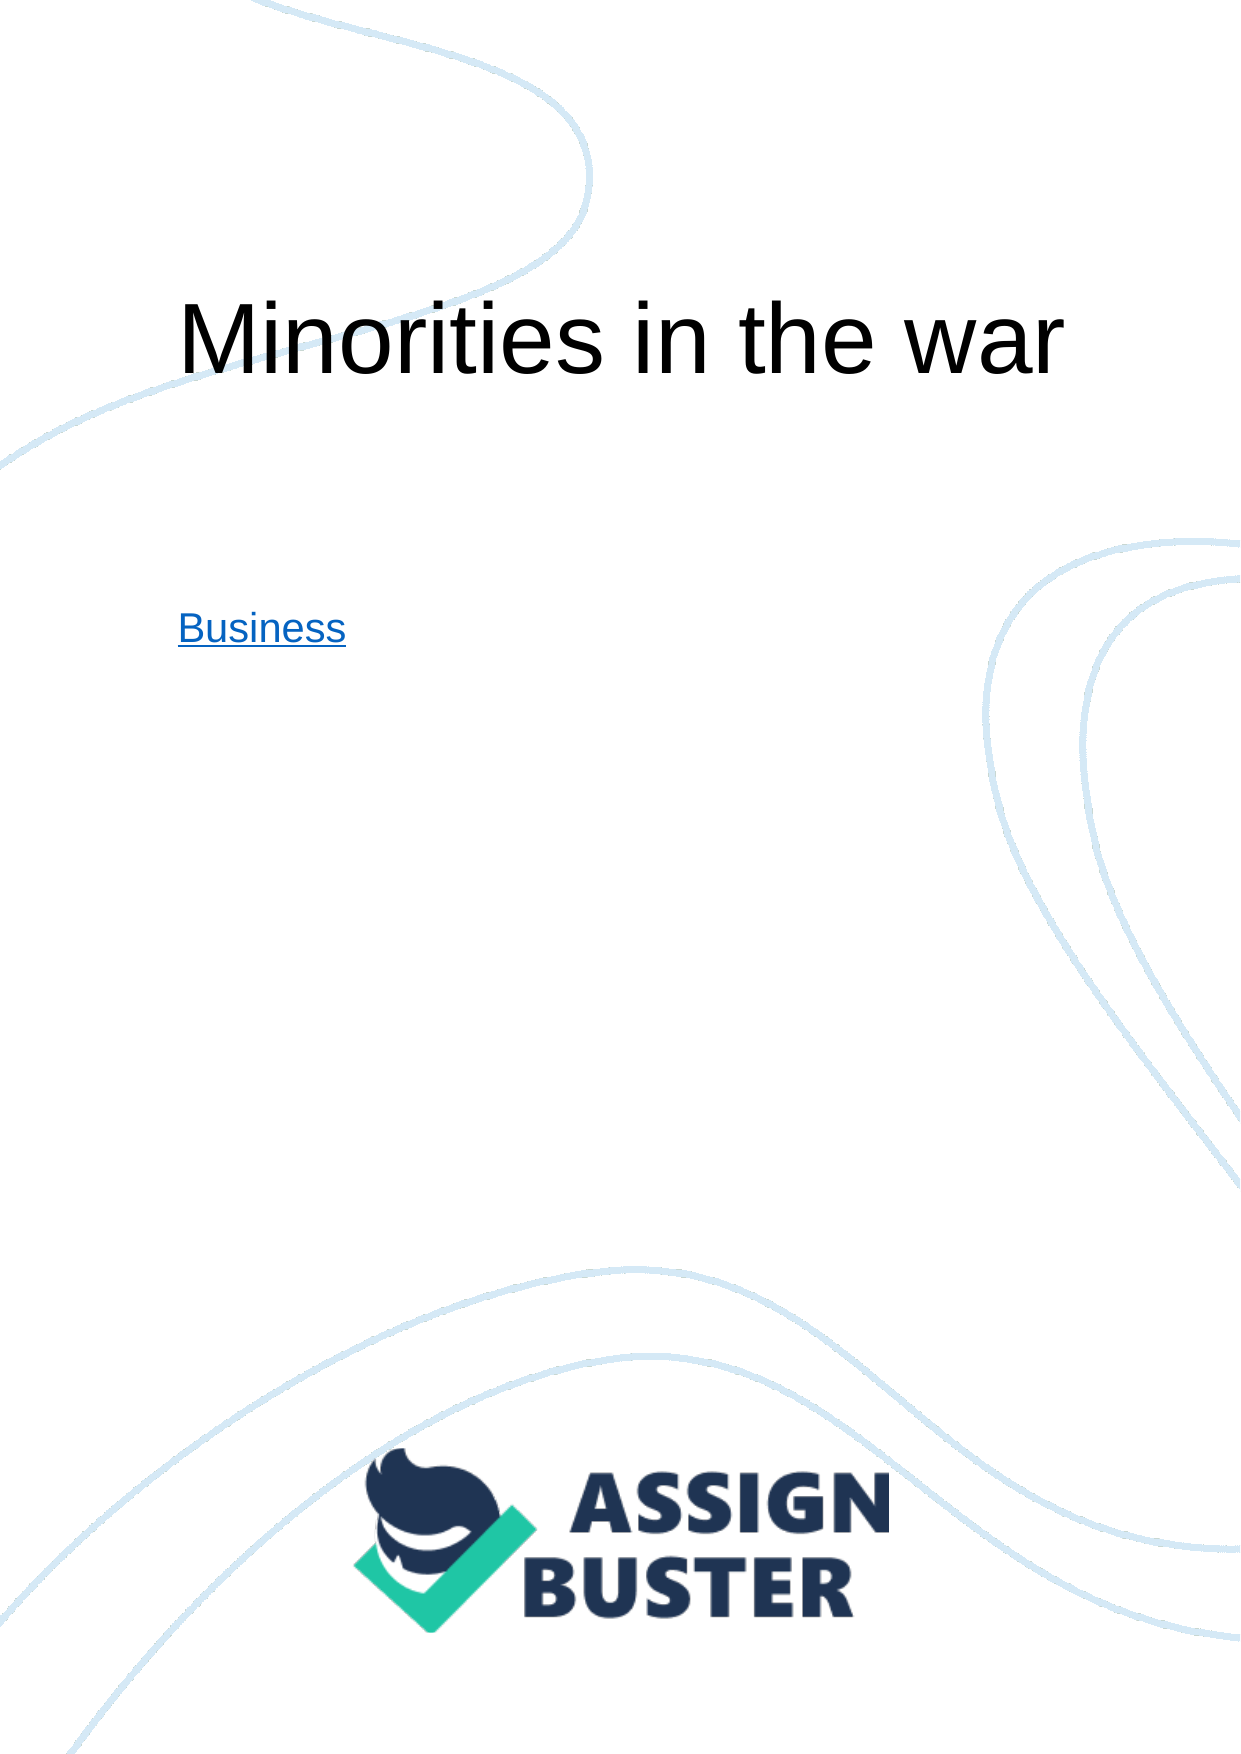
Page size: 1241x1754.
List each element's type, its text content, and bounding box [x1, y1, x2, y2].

picture [0, 0, 1241, 1754]
subtitle Minorities in the war [177, 279, 1152, 394]
text Business [177, 604, 1152, 652]
